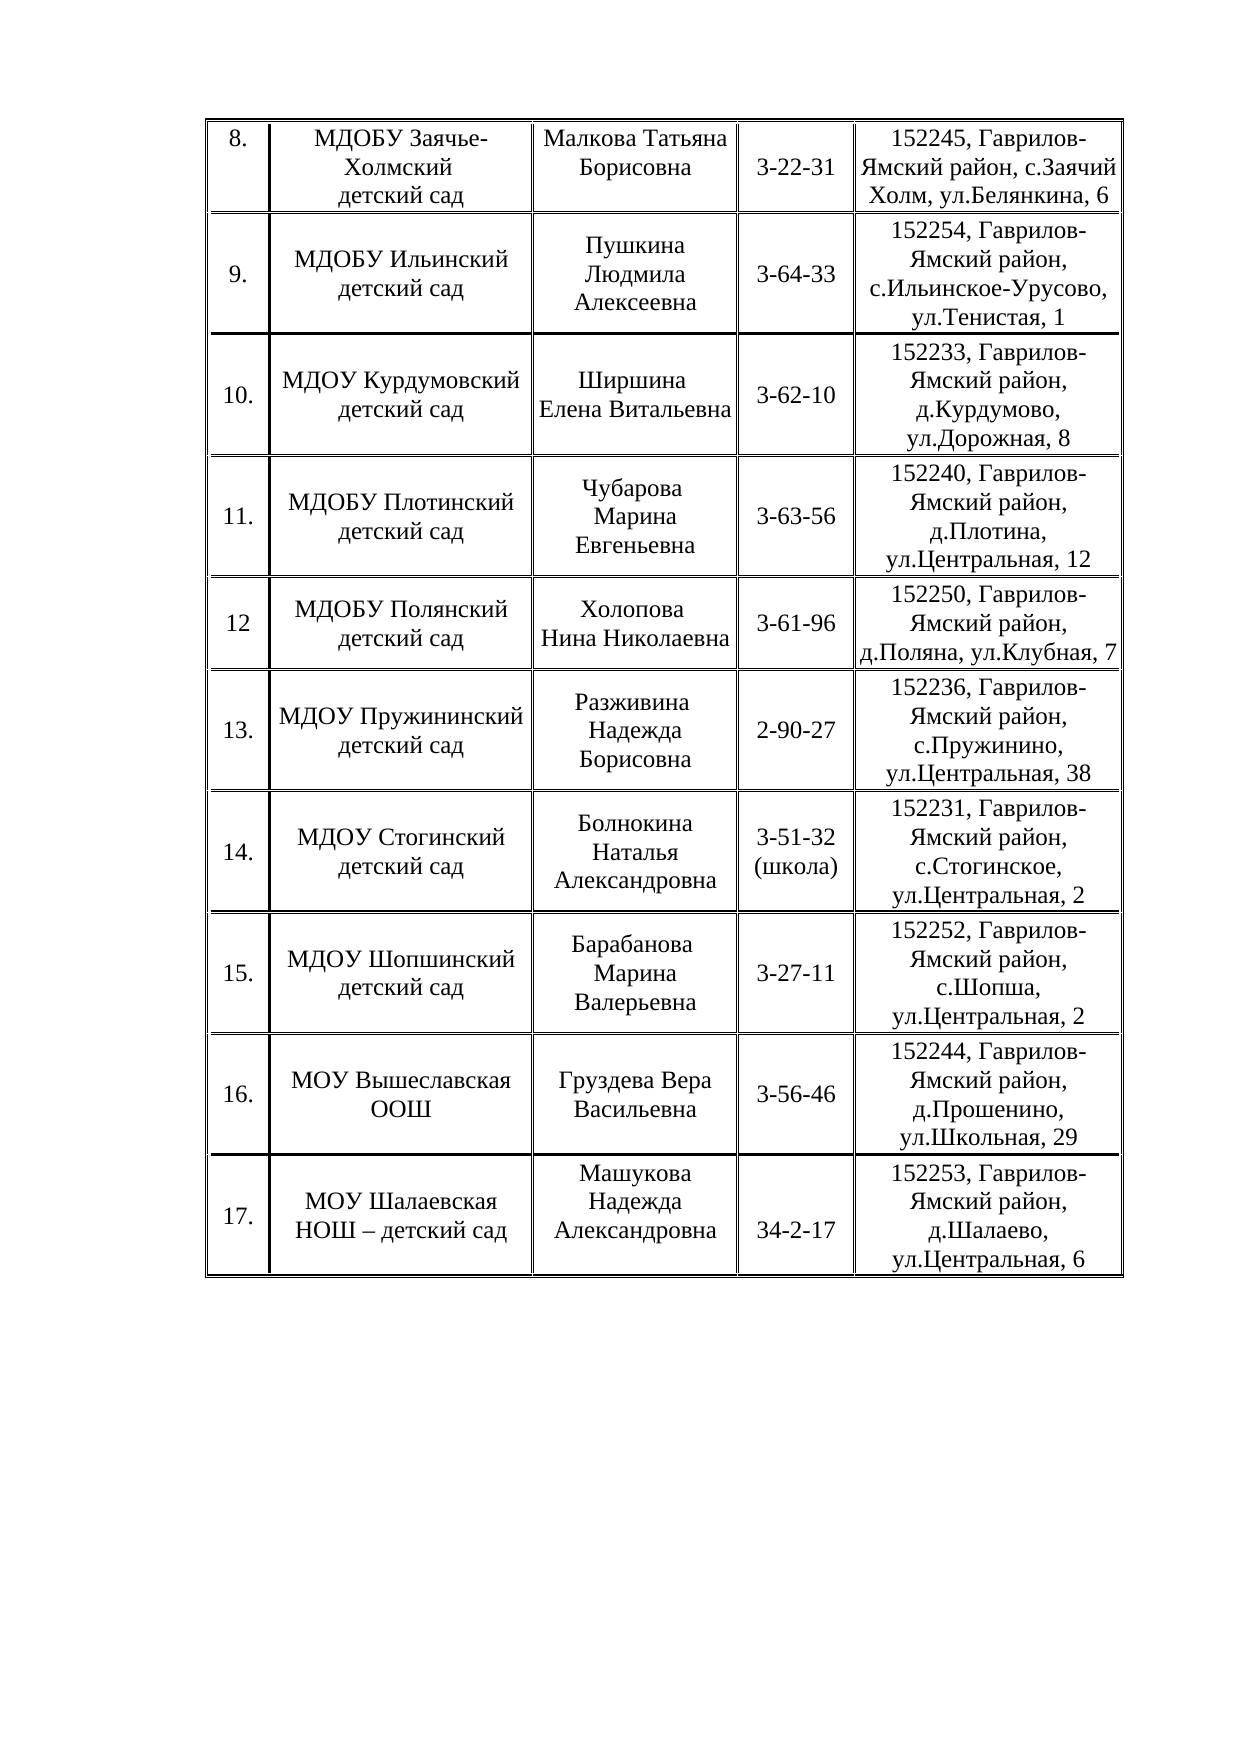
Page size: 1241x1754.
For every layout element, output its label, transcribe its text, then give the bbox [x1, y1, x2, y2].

table_cell МОУ Вышеславская ООШ [271, 1035, 531, 1153]
table_cell 8. [208, 122, 269, 211]
table_cell 3-63-56 [739, 457, 853, 575]
table_cell 152245, Гаврилов-Ямский район, с.Заячий Холм, ул.Белянкина, 6 [855, 122, 1121, 211]
table_cell Чубарова Марина Евгеньевна [534, 457, 736, 575]
table_cell МОУ Шалаевская НОШ – детский сад [269, 1156, 533, 1274]
table_cell МДОБУ Плотинский детский сад [271, 457, 531, 575]
table_cell МДОУ Пружининский детский сад [271, 671, 531, 789]
table_cell 3-56-46 [739, 1035, 853, 1153]
table_cell Малкова Татьяна Борисовна [533, 122, 738, 211]
table_cell МДОБУ Полянский детский сад [271, 578, 531, 667]
table_cell 9. [206, 211, 269, 332]
table_cell 3-22-31 [738, 122, 854, 211]
table_cell 152254, Гаврилов-Ямский район, с.Ильинское-Урусово, ул.Тенистая, 1 [855, 211, 1122, 332]
table_cell 15. [208, 910, 268, 1031]
table_cell 3-64-33 [739, 214, 853, 332]
table_cell Барабанова Марина Валерьевна [534, 914, 736, 1031]
table_cell Разживина Надежда Борисовна [534, 671, 736, 789]
table_cell МДОУ Стогинский детский сад [271, 792, 531, 910]
table_cell Болнокина Наталья Александровна [534, 792, 736, 910]
table_cell Машукова Надежда Александровна [533, 1156, 738, 1274]
table_cell 3-27-11 [739, 914, 853, 1031]
table_cell 152236, Гаврилов-Ямский район, с.Пружинино, ул.Центральная, 38 [856, 668, 1121, 789]
table_cell Ширшина Елена Витальевна [534, 335, 736, 453]
table_cell МДОБУ Ильинский детский сад [271, 214, 531, 332]
table_cell 152244, Гаврилов-Ямский район, д.Прошенино, ул.Школьная, 29 [856, 1031, 1121, 1153]
table_cell Груздева Вера Васильевна [534, 1035, 736, 1153]
table_cell 10. [208, 332, 268, 453]
table_cell 12 [206, 575, 269, 667]
table_cell 16. [208, 1031, 268, 1153]
table_cell 13. [208, 668, 268, 789]
table_cell 17. [206, 1153, 269, 1274]
table_cell 2-90-27 [739, 671, 853, 789]
table_cell Холопова Нина Николаевна [534, 578, 736, 667]
table_cell МДОУ Курдумовский детский сад [271, 335, 531, 453]
table_cell МДОУ Шопшинский детский сад [271, 914, 531, 1031]
table_cell 3-51-32 (школа) [739, 792, 853, 910]
table_cell 152240, Гаврилов-Ямский район, д.Плотина, ул.Центральная, 12 [856, 454, 1121, 575]
table_cell 11. [208, 454, 268, 575]
table_cell 34-2-17 [738, 1156, 854, 1274]
table_cell 3-61-96 [739, 578, 853, 667]
table_cell 152250, Гаврилов-Ямский район, д.Поляна, ул.Клубная, 7 [855, 575, 1122, 667]
table_cell 3-62-10 [739, 335, 853, 453]
table_cell 152252, Гаврилов-Ямский район, с.Шопша, ул.Центральная, 2 [856, 910, 1121, 1031]
table_cell МДОБУ Заячье-Холмский детский сад [269, 122, 533, 211]
table_cell 152233, Гаврилов-Ямский район, д.Курдумово, ул.Дорожная, 8 [856, 332, 1121, 453]
table_cell 152231, Гаврилов-Ямский район, с.Стогинское, ул.Центральная, 2 [855, 789, 1122, 910]
table_cell 152253, Гаврилов-Ямский район, д.Шалаево, ул.Центральная, 6 [855, 1153, 1122, 1274]
table_cell Пушкина Людмила Алексеевна [534, 214, 736, 332]
table_cell 14. [206, 789, 269, 910]
